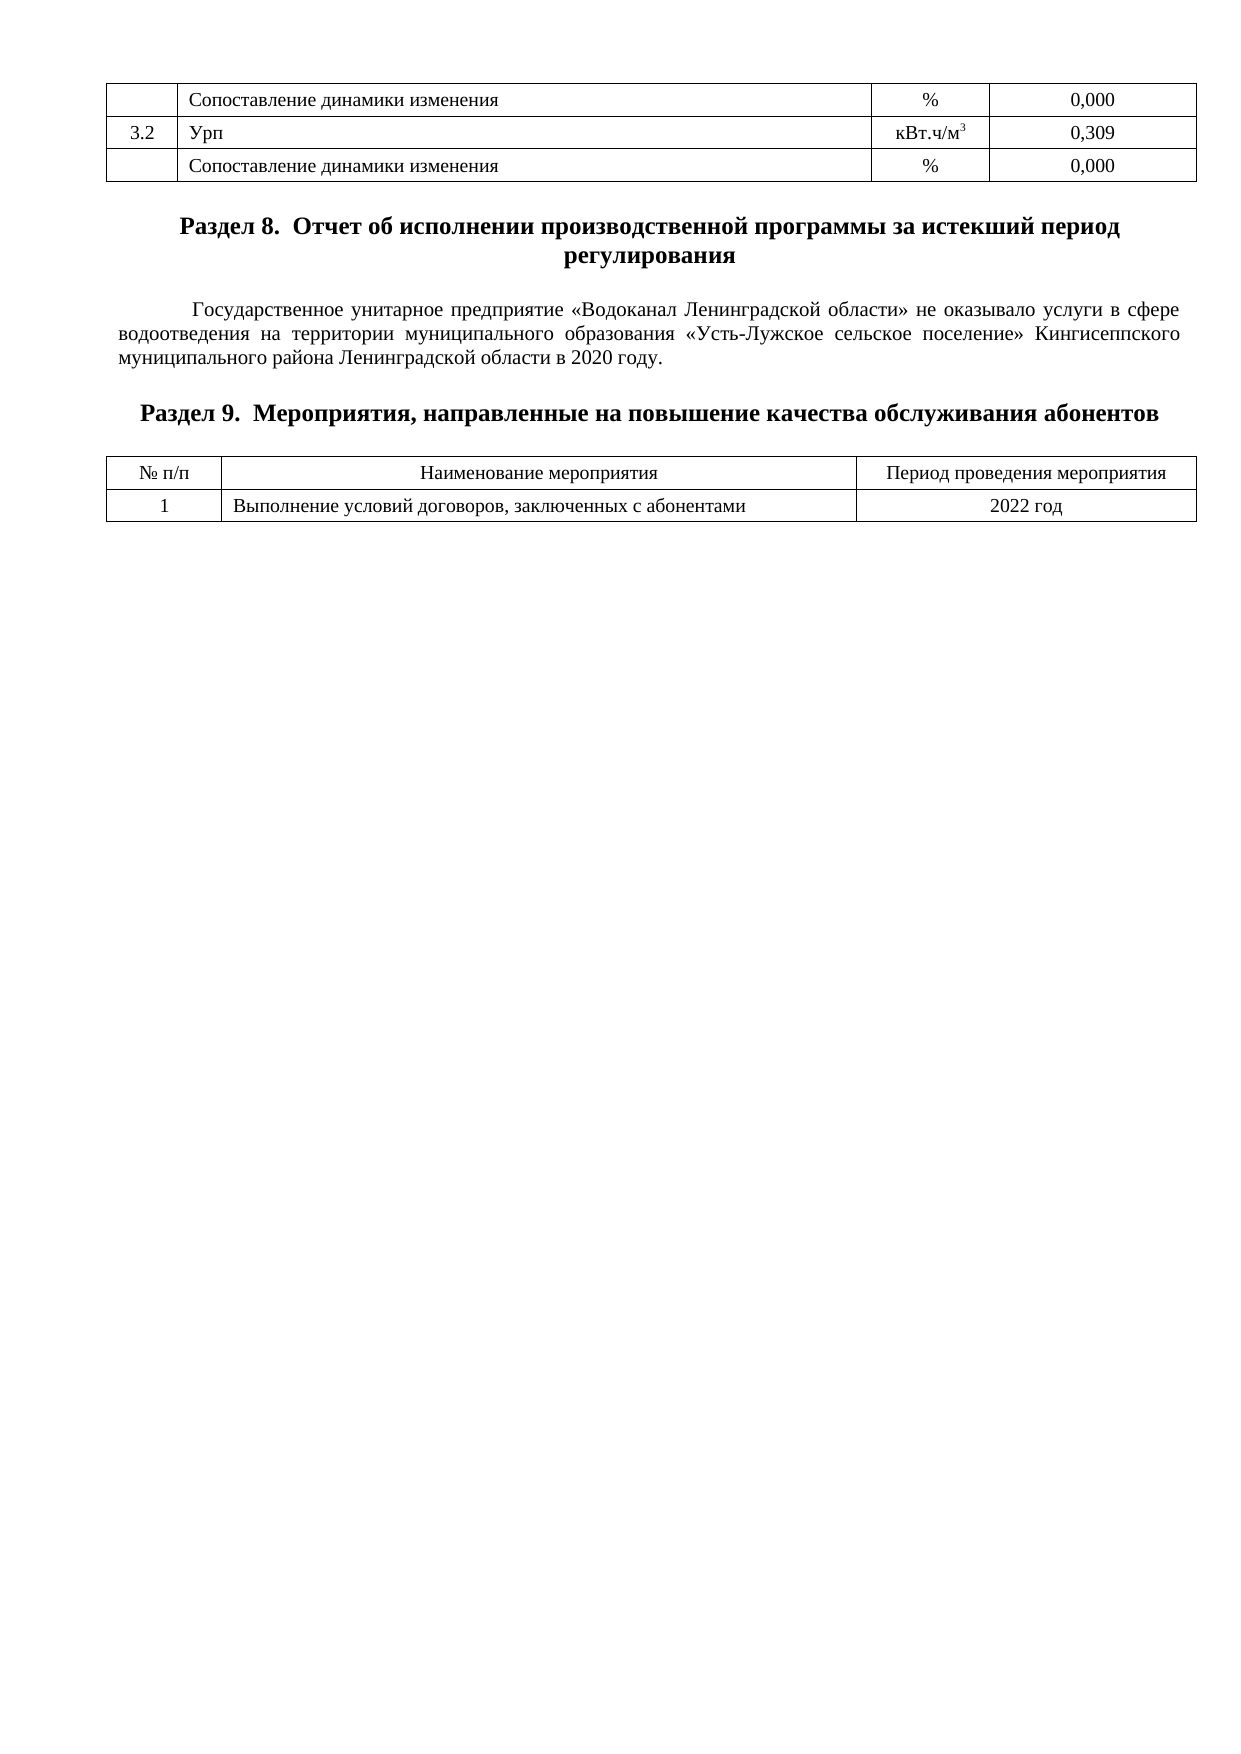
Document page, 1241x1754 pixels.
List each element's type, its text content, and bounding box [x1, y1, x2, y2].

table_cell Выполнение условий договоров, заключенных с абонентами [222, 490, 856, 521]
table_cell % [872, 149, 989, 181]
table_cell 1 [107, 490, 221, 521]
table_cell 2022 год [857, 490, 1196, 521]
text Раздел 8. Отчет об исполнении производственной программы за истекший период регулирования [118, 211, 1181, 268]
table_cell 3.2 [107, 117, 177, 148]
table_header Наименование мероприятия [222, 457, 856, 488]
table_header Период проведения мероприятия [857, 457, 1196, 488]
table_cell [107, 149, 177, 181]
table_header № п/п [107, 457, 221, 488]
text Раздел 9. Мероприятия, направленные на повышение качества обслуживания абонентов [118, 398, 1181, 427]
table_cell [107, 84, 177, 116]
table_cell 0,000 [990, 84, 1196, 116]
table_cell кВт.ч/м3 [872, 117, 989, 148]
table_cell Сопоставление динамики изменения [178, 149, 871, 181]
table_cell % [872, 84, 989, 116]
table_cell Урп [178, 117, 871, 148]
table_cell Сопоставление динамики изменения [178, 84, 871, 116]
text Государственное унитарное предприятие «Водоканал Ленинградской области» не оказывало услуги в сфере водоотведения на территории муниципального образования «Усть-Лужское сельское поселение» Кингисеппского муниципального района Ленинградской области в 2020 году. [118, 297, 1181, 369]
table_cell 0,309 [990, 117, 1196, 148]
table_cell 0,000 [990, 149, 1196, 181]
